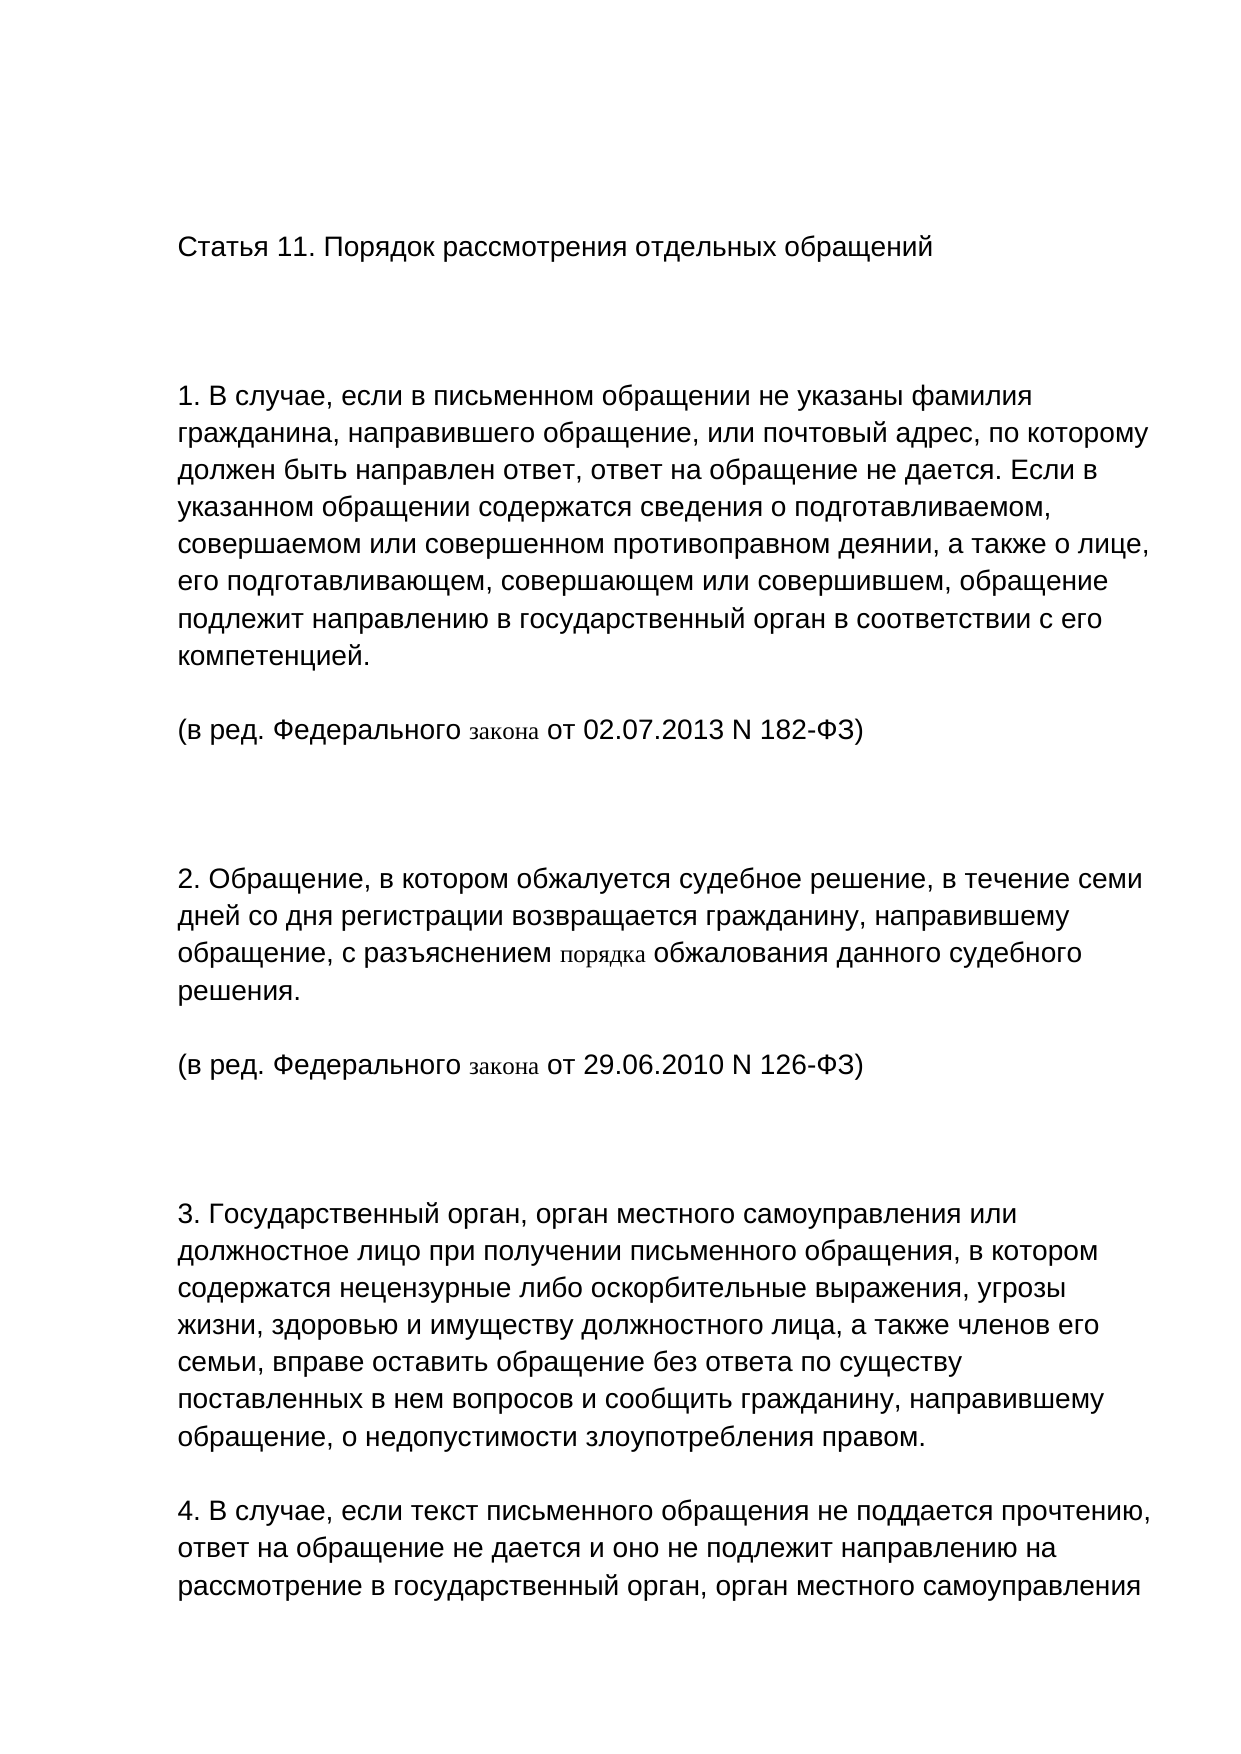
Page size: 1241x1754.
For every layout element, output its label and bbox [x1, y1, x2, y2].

text [177, 118, 1152, 1601]
